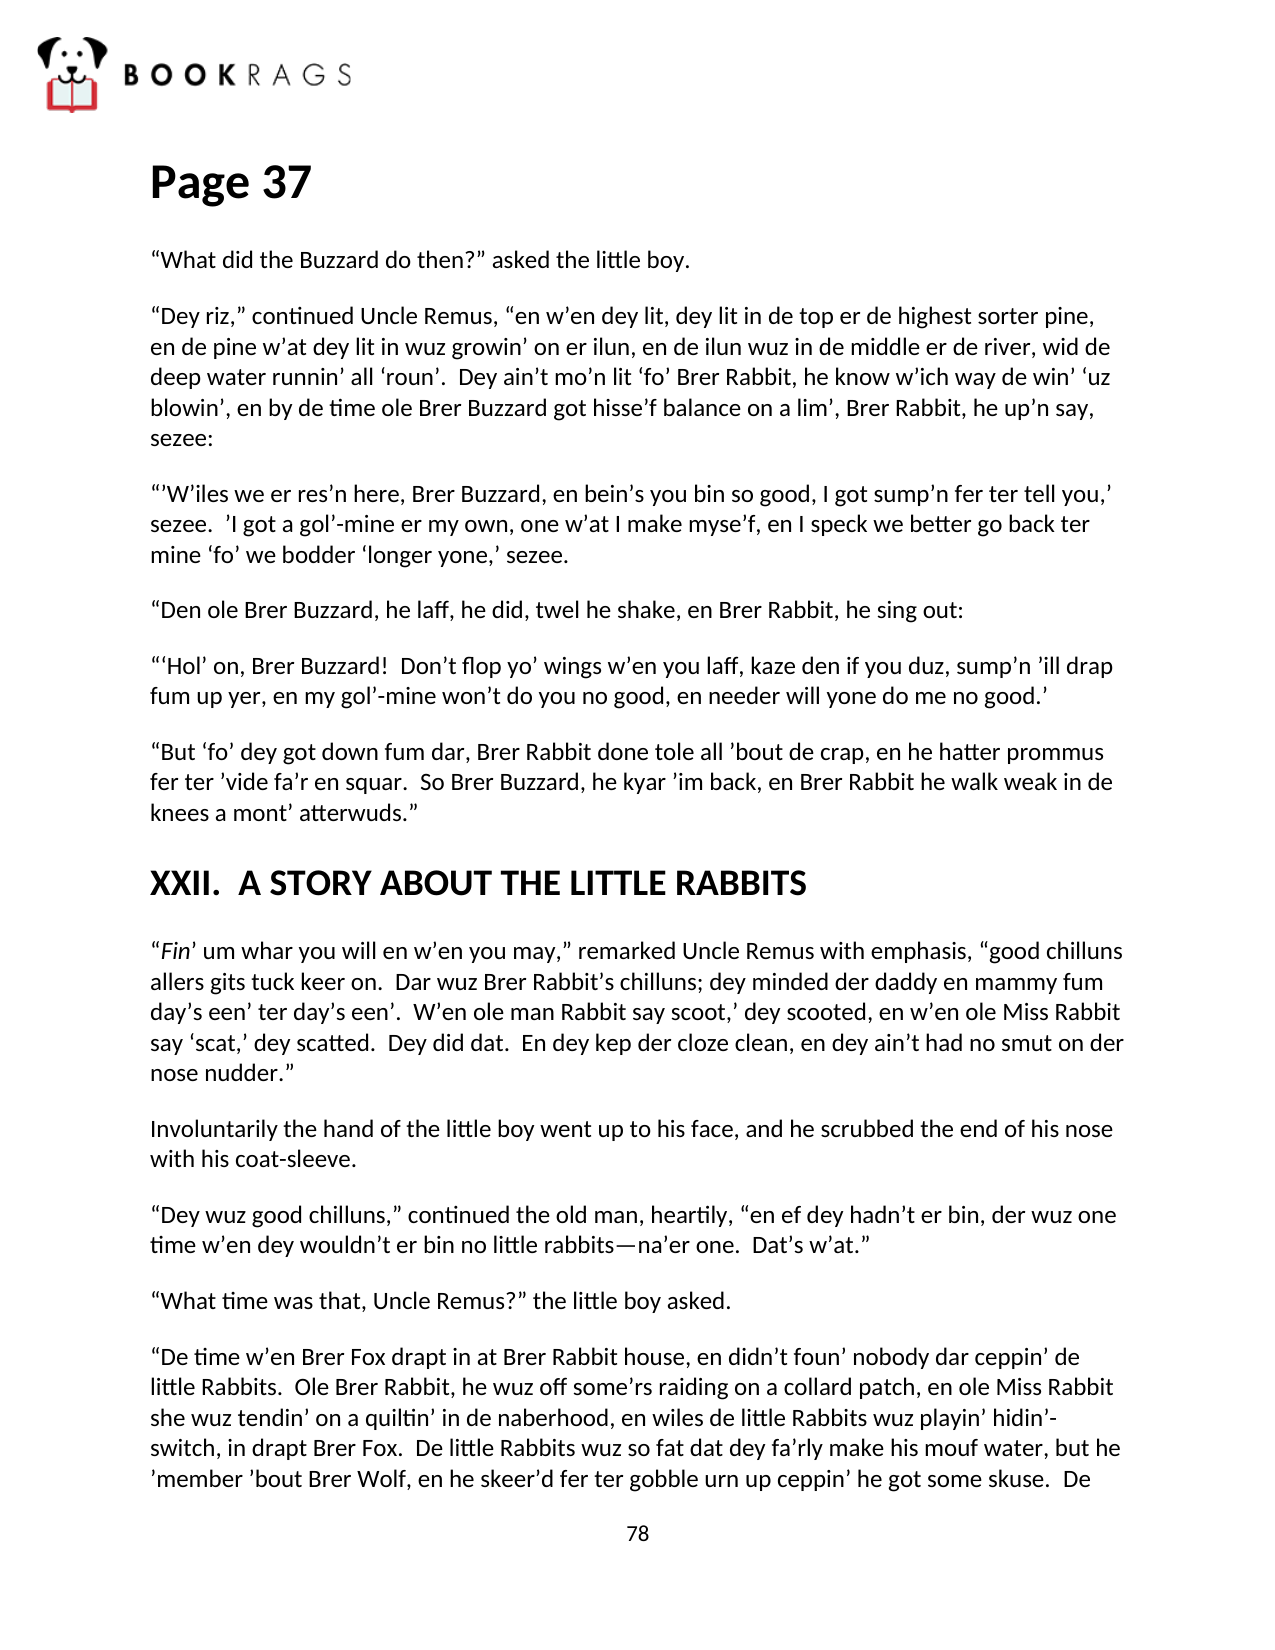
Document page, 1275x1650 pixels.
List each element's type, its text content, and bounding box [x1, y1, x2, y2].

text XXII. A STORY ABOUT THE LITTLE RABBITS [150, 858, 1125, 904]
text “Dey riz,” continued Uncle Remus, “en w’en dey lit, dey lit in de top er de highest sorter pine, en de pine w’at dey lit in wuz growin’ on er ilun, en de ilun wuz in de middle er de river, wid de deep water runnin’ all ‘roun’. Dey ain’t mo’n lit ‘fo’ Brer Rabbit, he know w’ich way de win’ ‘uz blowin’, en by de time ole Brer Buzzard got hisse’f balance on a lim’, Brer Rabbit, he up’n say, sezee: [150, 300, 1125, 453]
text Involuntarily the hand of the little boy went up to his face, and he scrubbed the end of his nose with his coat-sleeve. [150, 1113, 1125, 1174]
text “But ‘fo’ dey got down fum dar, Brer Rabbit done tole all ’bout de crap, en he hatter prommus fer ter ’vide fa’r en squar. So Brer Buzzard, he kyar ’im back, en Brer Rabbit he walk weak in de knees a mont’ atterwuds.” [150, 736, 1125, 827]
text “What time was that, Uncle Remus?” the little boy asked. [150, 1285, 1125, 1316]
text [150, 1341, 1125, 1493]
text “Dey wuz good chilluns,” continued the old man, heartily, “en ef dey hadn’t er bin, der wuz one time w’en dey wouldn’t er bin no little rabbits—­na’er one. Dat’s w’at.” [150, 1199, 1125, 1260]
text “Fin’ um whar you will en w’en you may,” remarked Uncle Remus with emphasis, “good chilluns allers gits tuck keer on. Dar wuz Brer Rabbit’s chilluns; dey minded der daddy en mammy fum day’s een’ ter day’s een’. W’en ole man Rabbit say scoot,’ dey scooted, en w’en ole Miss Rabbit say ‘scat,’ dey scatted. Dey did dat. En dey kep der cloze clean, en dey ain’t had no smut on der nose nudder.” [150, 936, 1125, 1088]
text “‘Hol’ on, Brer Buzzard! Don’t flop yo’ wings w’en you laff, kaze den if you duz, sump’n ’ill drap fum up yer, en my gol’-mine won’t do you no good, en needer will yone do me no good.’ [150, 650, 1125, 711]
text “What did the Buzzard do then?” asked the little boy. [150, 244, 1125, 275]
text “’W’iles we er res’n here, Brer Buzzard, en bein’s you bin so good, I got sump’n fer ter tell you,’ sezee. ’I got a gol’-mine er my own, one w’at I make myse’f, en I speck we better go back ter mine ‘fo’ we bodder ‘longer yone,’ sezee. [150, 478, 1125, 569]
text Page 37 [150, 150, 1125, 211]
text “Den ole Brer Buzzard, he laff, he did, twel he shake, en Brer Rabbit, he sing out: [150, 594, 1125, 625]
picture [37, 37, 351, 113]
